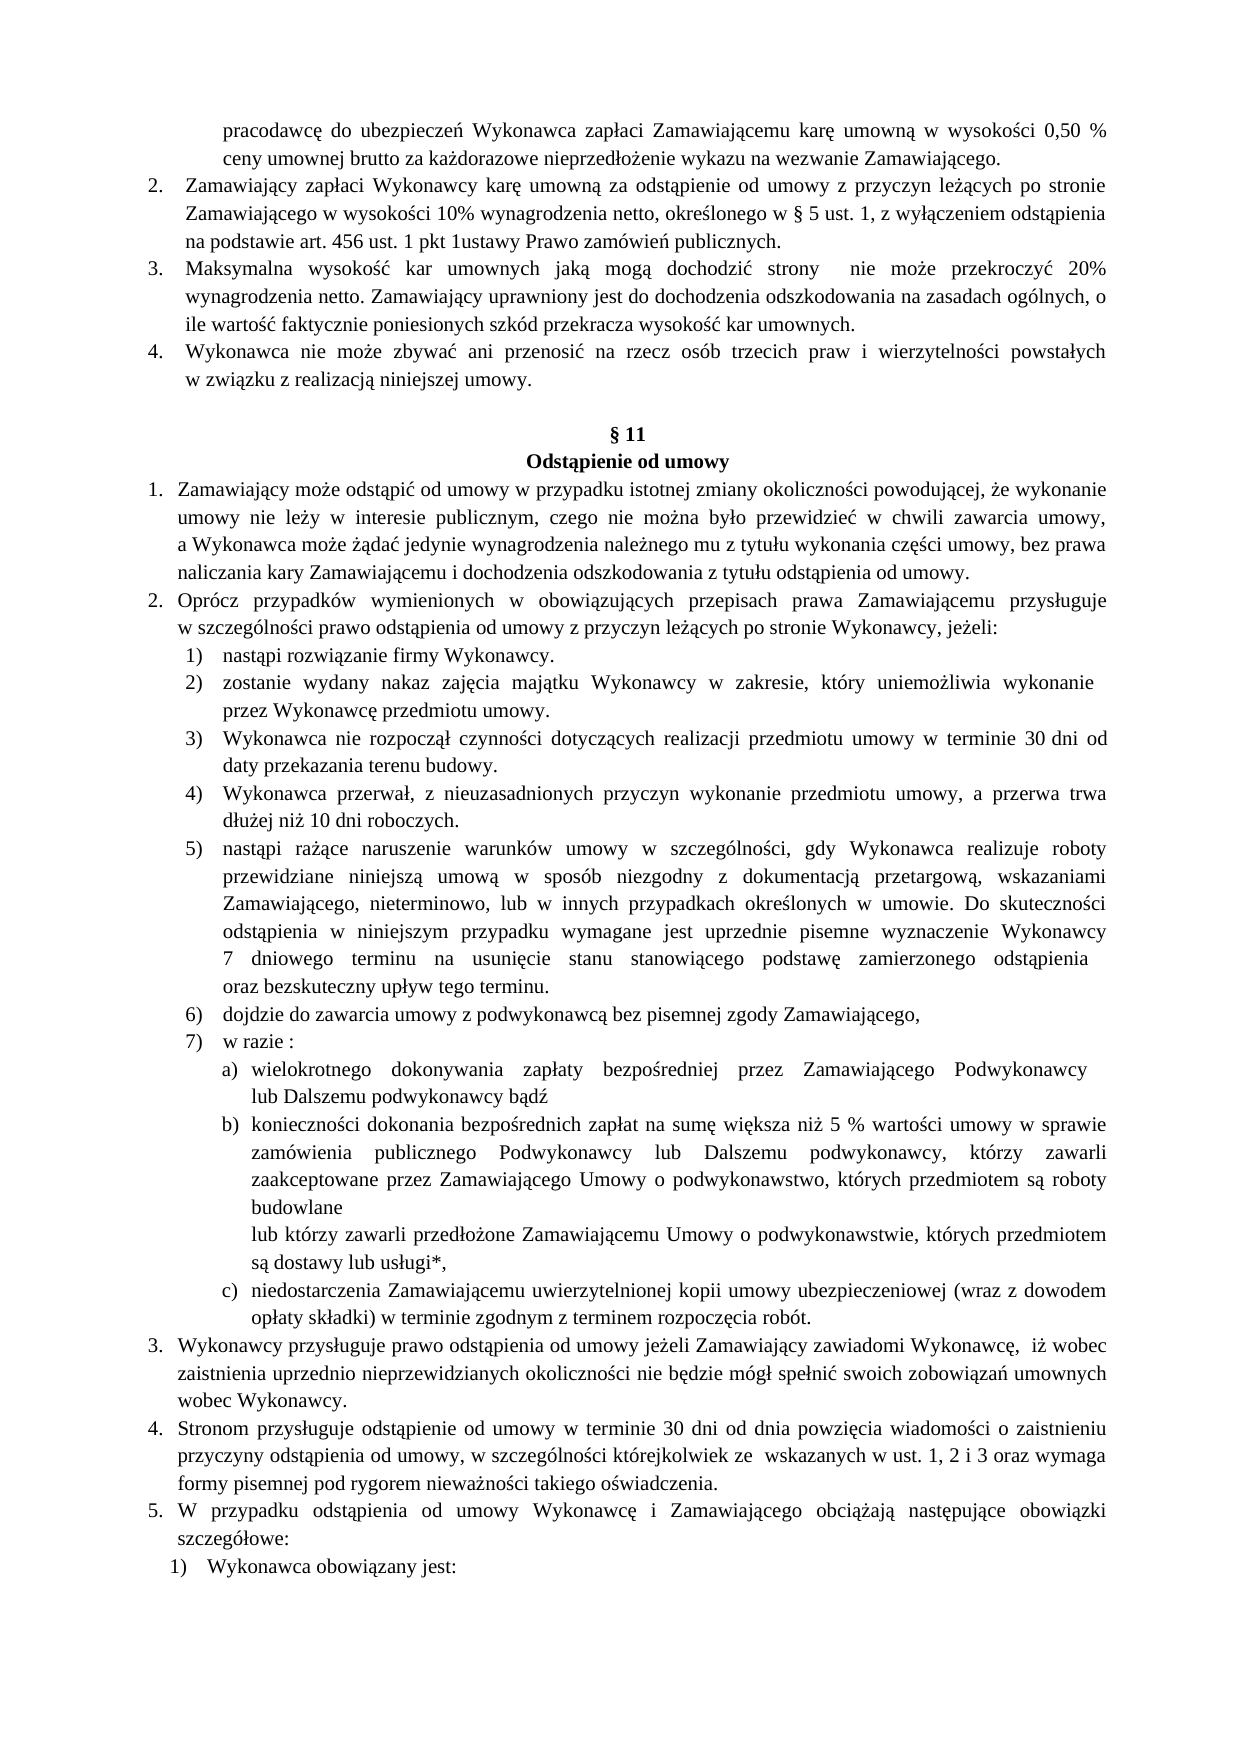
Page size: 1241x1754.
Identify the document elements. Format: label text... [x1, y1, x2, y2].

list Wykonawca przerwał, z nieuzasadnionych przyczyn wykonanie przedmiotu umowy, a przerwa trwa dłużej niż 10 dni roboczych. [185, 781, 1107, 832]
text § 11 [148, 422, 1107, 446]
list W przypadku odstąpienia od umowy Wykonawcę i Zamawiającego obciążają następujące obowiązki szczegółowe: [148, 1498, 1107, 1550]
list Zamawiający zapłaci Wykonawcy karę umowną za odstąpienie od umowy z przyczyn leżących po stronie Zamawiającego w wysokości 10% wynagrodzenia netto, określonego w § 5 ust. 1, z wyłączeniem odstąpienia na podstawie art. 456 ust. 1 pkt 1ustawy Prawo zamówień publicznych. [148, 173, 1107, 253]
list Maksymalna wysokość kar umownych jaką mogą dochodzić strony nie może przekroczyć 20% wynagrodzenia netto. Zamawiający uprawniony jest do dochodzenia odszkodowania na zasadach ogólnych, o ile wartość faktycznie poniesionych szkód przekracza wysokość kar umownych. [148, 256, 1107, 336]
list w razie : [185, 1029, 1107, 1053]
list Stronom przysługuje odstąpienie od umowy w terminie 30 dni od dnia powzięcia wiadomości o zaistnieniu przyczyny odstąpienia od umowy, w szczególności którejkolwiek ze wskazanych w ust. 1, 2 i 3 oraz wymaga formy pisemnej pod rygorem nieważności takiego oświadczenia. [148, 1416, 1107, 1495]
list nastąpi rozwiązanie firmy Wykonawcy. [185, 643, 1107, 667]
list Wykonawcy przysługuje prawo odstąpienia od umowy jeżeli Zamawiający zawiadomi Wykonawcę, iż wobec zaistnienia uprzednio nieprzewidzianych okoliczności nie będzie mógł spełnić swoich zobowiązań umownych wobec Wykonawcy. [148, 1333, 1107, 1412]
list wielokrotnego dokonywania zapłaty bezpośredniej przez Zamawiającego Podwykonawcy lub Dalszemu podwykonawcy bądź [222, 1057, 1107, 1108]
list dojdzie do zawarcia umowy z podwykonawcą bez pisemnej zgody Zamawiającego, [185, 1002, 1107, 1026]
list Wykonawca obowiązany jest: [169, 1554, 1107, 1578]
list Zamawiający może odstąpić od umowy w przypadku istotnej zmiany okoliczności powodującej, że wykonanie umowy nie leży w interesie publicznym, czego nie można było przewidzieć w chwili zawarcia umowy, a Wykonawca może żądać jedynie wynagrodzenia należnego mu z tytułu wykonania części umowy, bez prawa naliczania kary Zamawiającemu i dochodzenia odszkodowania z tytułu odstąpienia od umowy. [148, 477, 1107, 584]
list Wykonawca nie może zbywać ani przenosić na rzecz osób trzecich praw i wierzytelności powstałych w związku z realizacją niniejszej umowy. [148, 339, 1107, 391]
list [185, 118, 1107, 170]
list niedostarczenia Zamawiającemu uwierzytelnionej kopii umowy ubezpieczeniowej (wraz z dowodem opłaty składki) w terminie zgodnym z terminem rozpoczęcia robót. [222, 1278, 1107, 1329]
list konieczności dokonania bezpośrednich zapłat na sumę większa niż 5 % wartości umowy w sprawie zamówienia publicznego Podwykonawcy lub Dalszemu podwykonawcy, którzy zawarli zaakceptowane przez Zamawiającego Umowy o podwykonawstwo, których przedmiotem są roboty budowlane lub którzy zawarli przedłożone Zamawiającemu Umowy o podwykonawstwie, których przedmiotem są dostawy lub usługi*, [222, 1112, 1107, 1274]
list zostanie wydany nakaz zajęcia majątku Wykonawcy w zakresie, który uniemożliwia wykonanie przez Wykonawcę przedmiotu umowy. [185, 670, 1107, 722]
text Odstąpienie od umowy [148, 449, 1107, 473]
list nastąpi rażące naruszenie warunków umowy w szczególności, gdy Wykonawca realizuje roboty przewidziane niniejszą umową w sposób niezgodny z dokumentacją przetargową, wskazaniami Zamawiającego, nieterminowo, lub w innych przypadkach określonych w umowie. Do skuteczności odstąpienia w niniejszym przypadku wymagane jest uprzednie pisemne wyznaczenie Wykonawcy 7 dniowego terminu na usunięcie stanu stanowiącego podstawę zamierzonego odstąpienia oraz bezskuteczny upływ tego terminu. [185, 836, 1107, 998]
list Oprócz przypadków wymienionych w obowiązujących przepisach prawa Zamawiającemu przysługuje w szczególności prawo odstąpienia od umowy z przyczyn leżących po stronie Wykonawcy, jeżeli: [148, 587, 1107, 639]
list Wykonawca nie rozpoczął czynności dotyczących realizacji przedmiotu umowy w terminie 30 dni od daty przekazania terenu budowy. [185, 726, 1107, 777]
